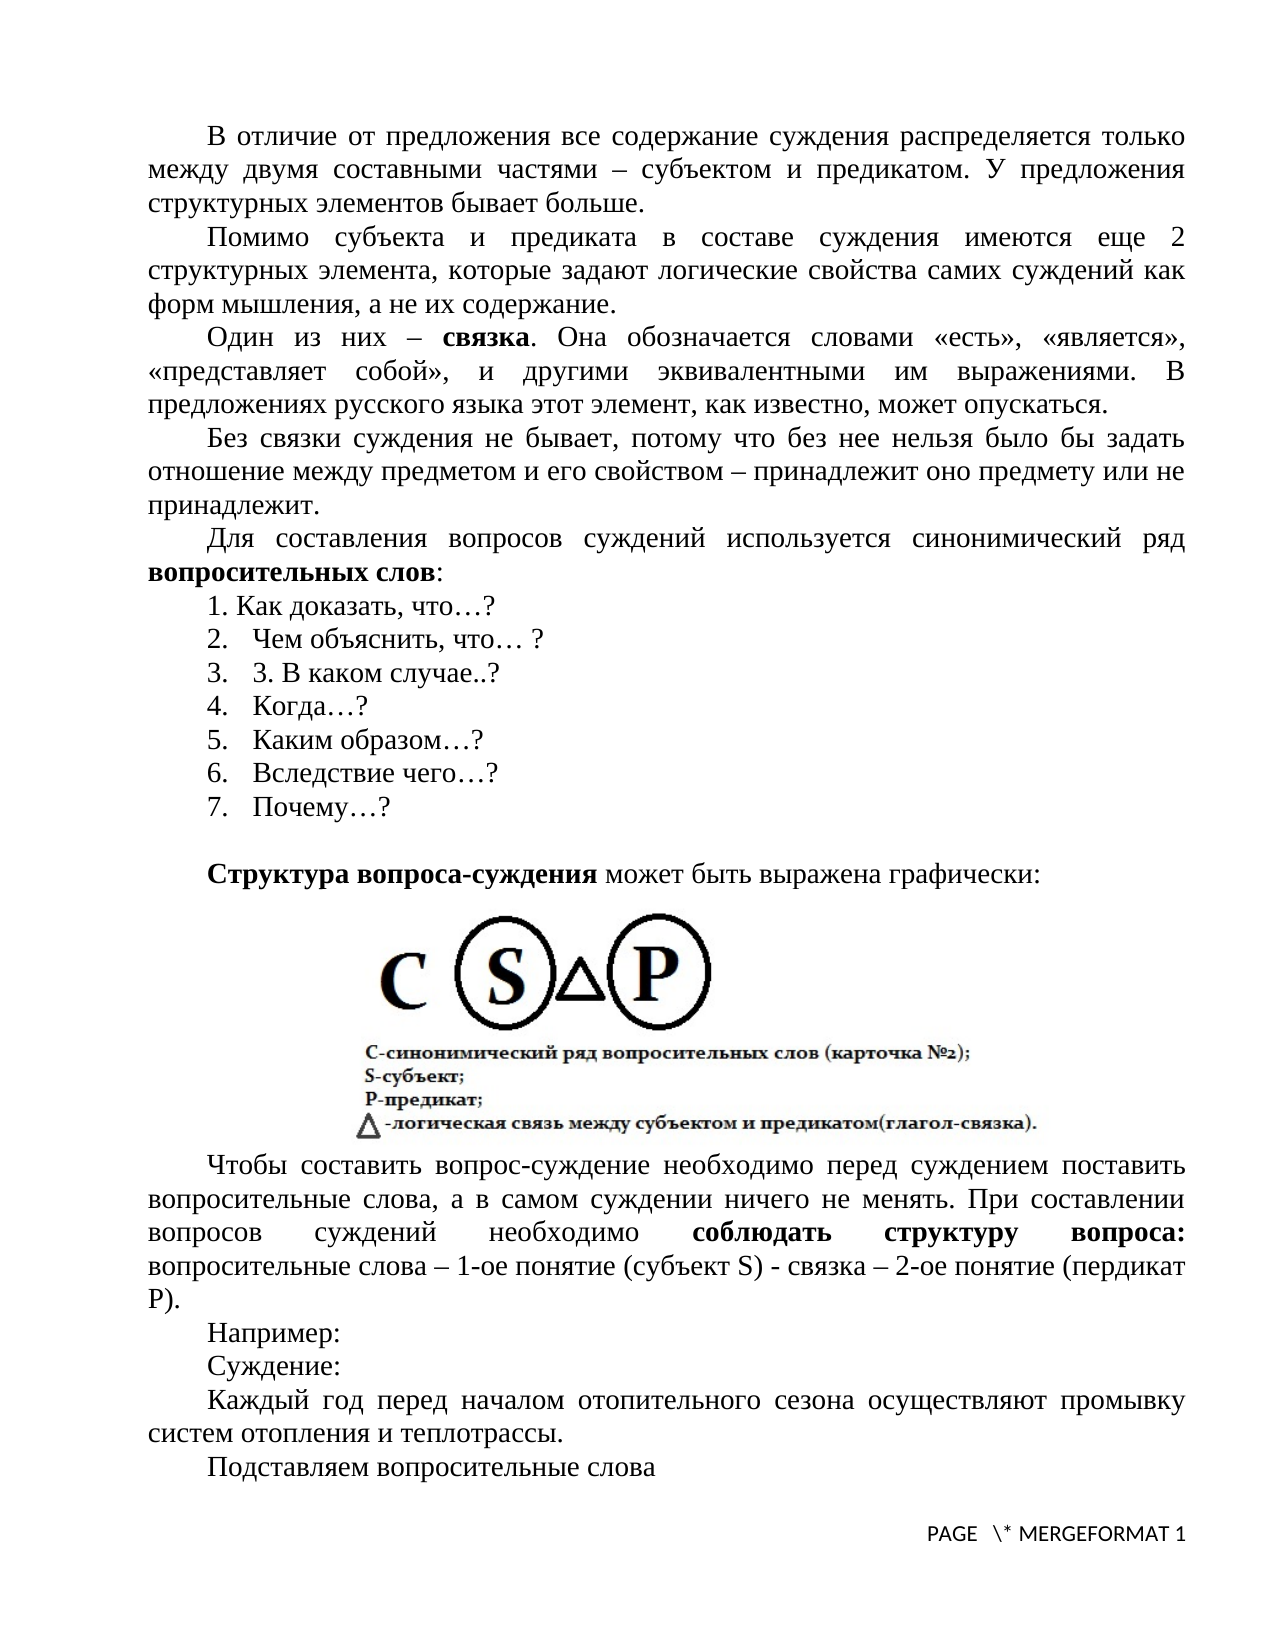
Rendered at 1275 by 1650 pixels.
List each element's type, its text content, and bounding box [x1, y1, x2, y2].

text В отличие от предложения все содержание суждения распределяется только между двумя составными частями – субъектом и предикатом. У предложения структурных элементов бывает больше. [148, 118, 1186, 219]
text Суждение: [148, 1348, 1171, 1382]
text Подставляем вопросительные слова [148, 1449, 1171, 1483]
text Для составления вопросов суждений используется синонимический ряд вопросительных слов: [148, 521, 1186, 588]
list Каждый год перед началом отопительного сезона осуществляют промывку систем отопления и теплотрассы. [148, 1382, 1186, 1449]
list Когда…? [148, 688, 1186, 722]
text 1. Как доказать, что…? [148, 588, 1186, 621]
list Каким образом…? [148, 722, 1186, 755]
list 3. В каком случае..? [148, 655, 1186, 688]
text Чтобы составить вопрос-суждение необходимо перед суждением поставить вопросительные слова, а в самом суждении ничего не менять. При составлении вопросов суждений необходимо соблюдать структуру вопроса: вопросительные слова – 1-ое понятие (субъект S) - связка – 2-ое понятие (пердикат P). [148, 1147, 1186, 1315]
text Структура вопроса-суждения может быть выражена графически: [148, 856, 1186, 889]
text Один из них – связка. Она обозначается словами «есть», «является», «представляет собой», и другими эквивалентными им выражениями. В предложениях русского языка этот элемент, как известно, может опускаться. [148, 319, 1186, 420]
list Чем объяснить, что… ? [148, 621, 1186, 655]
text Помимо субъекта и предиката в составе суждения имеются еще 2 структурных элемента, которые задают логические свойства самих суждений как форм мышления, а не их содержание. [148, 219, 1186, 319]
list Вследствие чего…? [148, 755, 1186, 789]
text Без связки суждения не бывает, потому что без нее нельзя было бы задать отношение между предметом и его свойством – принадлежит оно предмету или не принадлежит. [148, 420, 1186, 521]
text Например: [148, 1315, 1171, 1348]
picture [322, 889, 1071, 1148]
list Почему…? [148, 789, 1186, 822]
